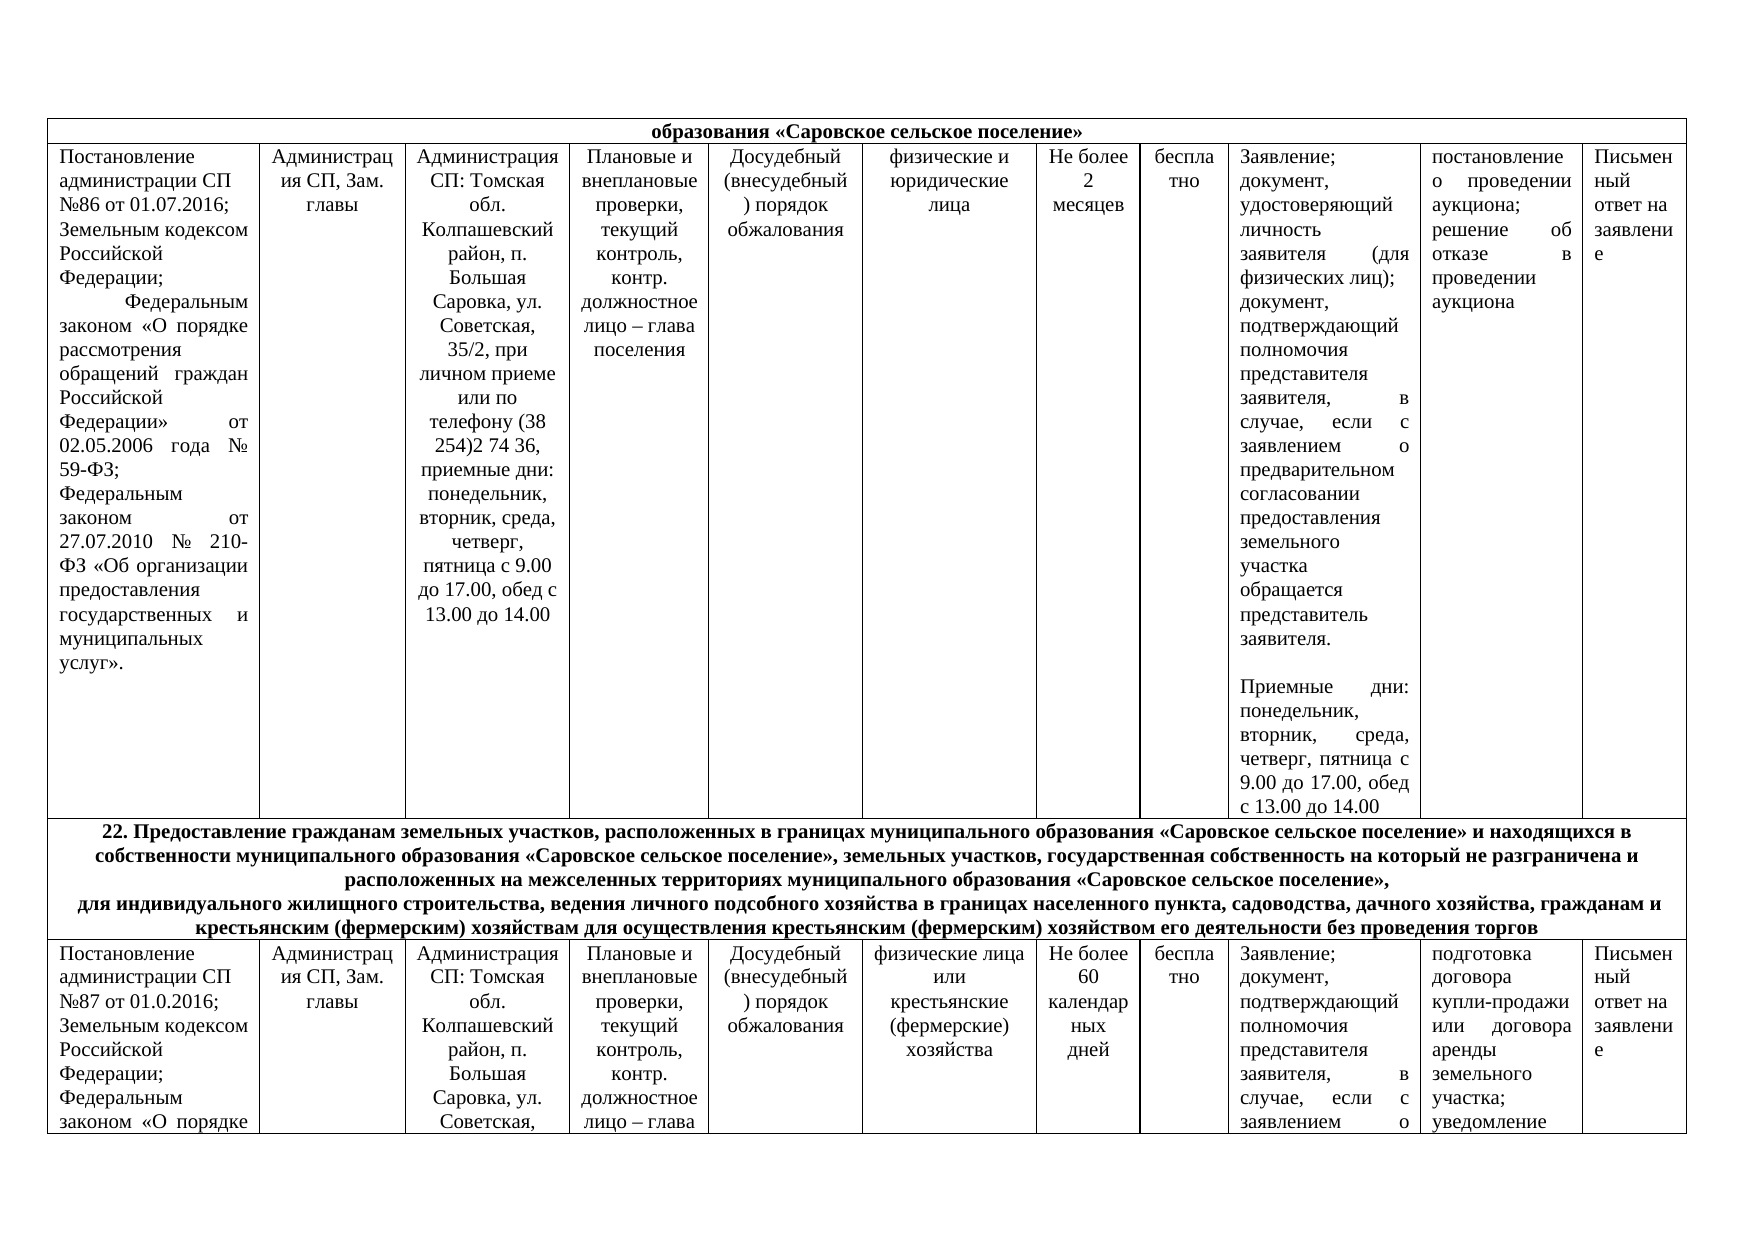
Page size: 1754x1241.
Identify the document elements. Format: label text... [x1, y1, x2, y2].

table_cell постановление о проведении аукциона; решение об отказе в проведении аукциона [1421, 144, 1582, 818]
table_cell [48, 940, 259, 1133]
table_cell Не более 2 месяцев [1037, 144, 1139, 818]
table_cell Заявление; документ, удостоверяющий личность заявителя (для физических лиц); документ, подтверждающий полномочия представителя заявителя, в случае, если с заявлением о предварительном согласовании предоставления земельного участка обращается представитель заявителя. Приемные дни: понедельник, вторник, среда, четверг, пятница с 9.00 до 17.00, обед с 13.00 до 14.00 [1229, 144, 1420, 818]
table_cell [1037, 940, 1139, 1133]
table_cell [406, 940, 569, 1133]
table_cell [1421, 940, 1582, 1133]
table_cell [48, 119, 1686, 143]
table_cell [863, 940, 1036, 1133]
table_cell Администрация СП, Зам. главы [260, 144, 405, 818]
table_cell Плановые и внеплановые проверки, текущий контроль, контр. должностное лицо – глава поселения [570, 144, 708, 818]
table_cell физические и юридические лица [863, 144, 1036, 818]
table_cell 22. Предоставление гражданам земельных участков, расположенных в границах муниципального образования «Саровское сельское поселение» и находящихся в собственности муниципального образования «Саровское сельское поселение», земельных участков, государственная собственность на который не разграничена и расположенных на межселенных территориях муниципального образования «Саровское сельское поселение», для индивидуального жилищного строительства, ведения личного подсобного хозяйства в границах населенного пункта, садоводства, дачного хозяйства, гражданам и крестьянским (фермерским) хозяйствам для осуществления крестьянским (фермерским) хозяйством его деятельности без проведения торгов [48, 819, 1686, 939]
table_cell Досудебный (внесудебный) порядок обжалования [709, 144, 862, 818]
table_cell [1229, 940, 1420, 1133]
table_cell бесплатно [1141, 144, 1228, 818]
table_cell Письменный ответ на заявление [1583, 144, 1686, 818]
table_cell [1583, 940, 1686, 1133]
table_cell Постановление администрации СП №86 от 01.07.2016; Земельным кодексом Российской Федерации; Федеральным законом «О порядке рассмотрения обращений граждан Российской Федерации» от 02.05.2006 года № 59-ФЗ; Федеральным законом от 27.07.2010 № 210-ФЗ «Об организации предоставления государственных и муниципальных услуг». [48, 144, 259, 818]
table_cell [260, 940, 405, 1133]
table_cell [709, 940, 862, 1133]
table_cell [570, 940, 708, 1133]
table_cell бесплатно [1141, 940, 1228, 1133]
